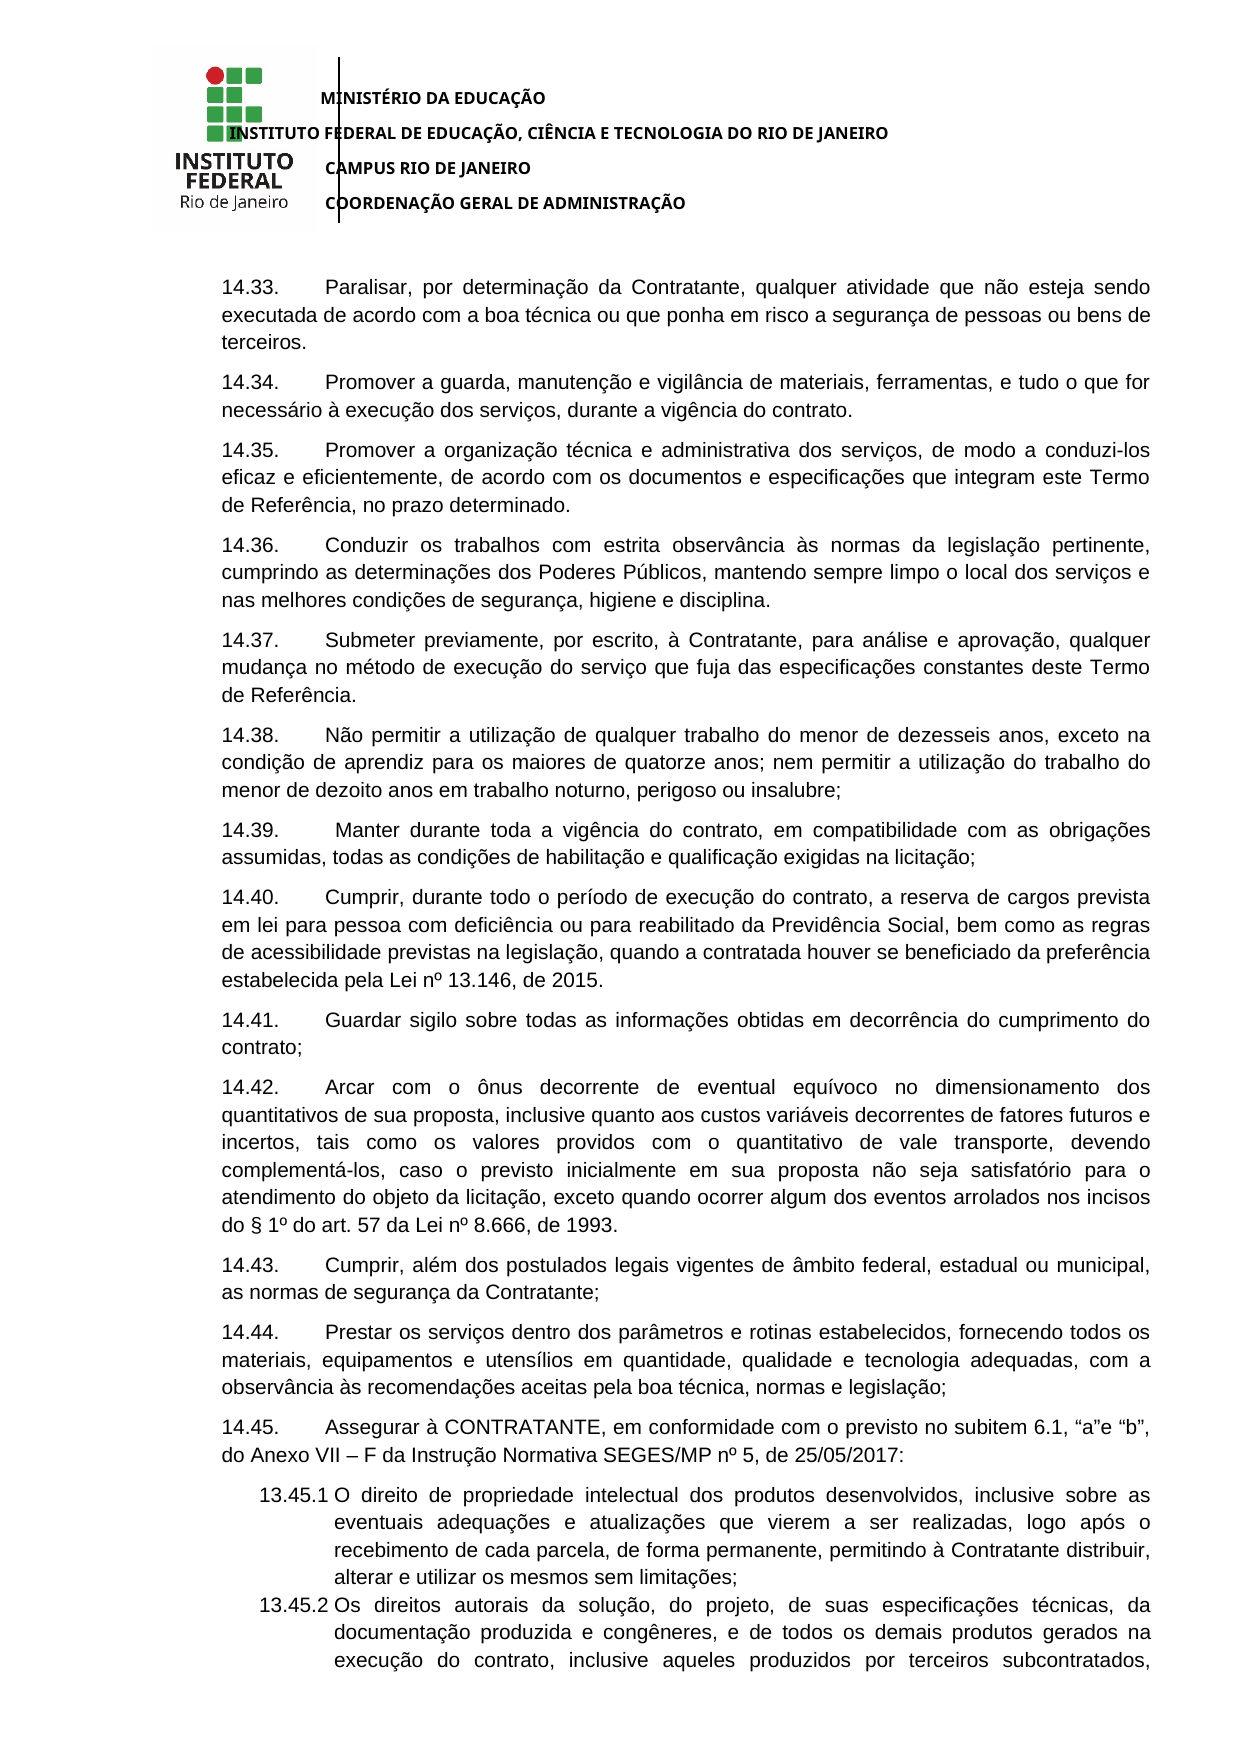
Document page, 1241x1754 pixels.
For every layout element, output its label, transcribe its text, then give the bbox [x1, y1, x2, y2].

picture [150, 44, 318, 233]
list Prestar os serviços dentro dos parâmetros e rotinas estabelecidos, fornecendo todos os materiais, equipamentos e utensílios em quantidade, qualidade e tecnologia adequadas, com a observância às recomendações aceitas pela boa técnica, normas e legislação; [221, 1320, 1152, 1399]
list O direito de propriedade intelectual dos produtos desenvolvidos, inclusive sobre as eventuais adequações e atualizações que vierem a ser realizadas, logo após o recebimento de cada parcela, de forma permanente, permitindo à Contratante distribuir, alterar e utilizar os mesmos sem limitações; [259, 1483, 1152, 1589]
list Promover a guarda, manutenção e vigilância de materiais, ferramentas, e tudo o que for necessário à execução dos serviços, durante a vigência do contrato. [221, 370, 1152, 422]
list Guardar sigilo sobre todas as informações obtidas em decorrência do cumprimento do contrato; [221, 1008, 1152, 1059]
list Manter durante toda a vigência do contrato, em compatibilidade com as obrigações assumidas, todas as condições de habilitação e qualificação exigidas na licitação; [221, 818, 1152, 869]
list Cumprir, durante todo o período de execução do contrato, a reserva de cargos prevista em lei para pessoa com deficiência ou para reabilitado da Previdência Social, bem como as regras de acessibilidade previstas na legislação, quando a contratada houver se beneficiado da preferência estabelecida pela Lei nº 13.146, de 2015. [221, 885, 1152, 992]
list Promover a organização técnica e administrativa dos serviços, de modo a conduzi-los eficaz e eficientemente, de acordo com os documentos e especificações que integram este Termo de Referência, no prazo determinado. [221, 438, 1152, 517]
list Submeter previamente, por escrito, à Contratante, para análise e aprovação, qualquer mudança no método de execução do serviço que fuja das especificações constantes deste Termo de Referência. [221, 628, 1152, 707]
list Cumprir, além dos postulados legais vigentes de âmbito federal, estadual ou municipal, as normas de segurança da Contratante; [221, 1253, 1152, 1304]
list Assegurar à CONTRATANTE, em conformidade com o previsto no subitem 6.1, “a”e “b”, do Anexo VII – F da Instrução Normativa SEGES/MP nº 5, de 25/05/2017: [221, 1415, 1152, 1467]
list Arcar com o ônus decorrente de eventual equívoco no dimensionamento dos quantitativos de sua proposta, inclusive quanto aos custos variáveis decorrentes de fatores futuros e incertos, tais como os valores providos com o quantitativo de vale transporte, devendo complementá-los, caso o previsto inicialmente em sua proposta não seja satisfatório para o atendimento do objeto da licitação, exceto quando ocorrer algum dos eventos arrolados nos incisos do § 1º do art. 57 da Lei nº 8.666, de 1993. [221, 1075, 1152, 1237]
list Não permitir a utilização de qualquer trabalho do menor de dezesseis anos, exceto na condição de aprendiz para os maiores de quatorze anos; nem permitir a utilização do trabalho do menor de dezoito anos em trabalho noturno, perigoso ou insalubre; [221, 723, 1152, 802]
list Conduzir os trabalhos com estrita observância às normas da legislação pertinente, cumprindo as determinações dos Poderes Públicos, mantendo sempre limpo o local dos serviços e nas melhores condições de segurança, higiene e disciplina. [221, 533, 1152, 612]
list Paralisar, por determinação da Contratante, qualquer atividade que não esteja sendo executada de acordo com a boa técnica ou que ponha em risco a segurança de pessoas ou bens de terceiros. [221, 275, 1152, 354]
picture [310, 129, 316, 137]
